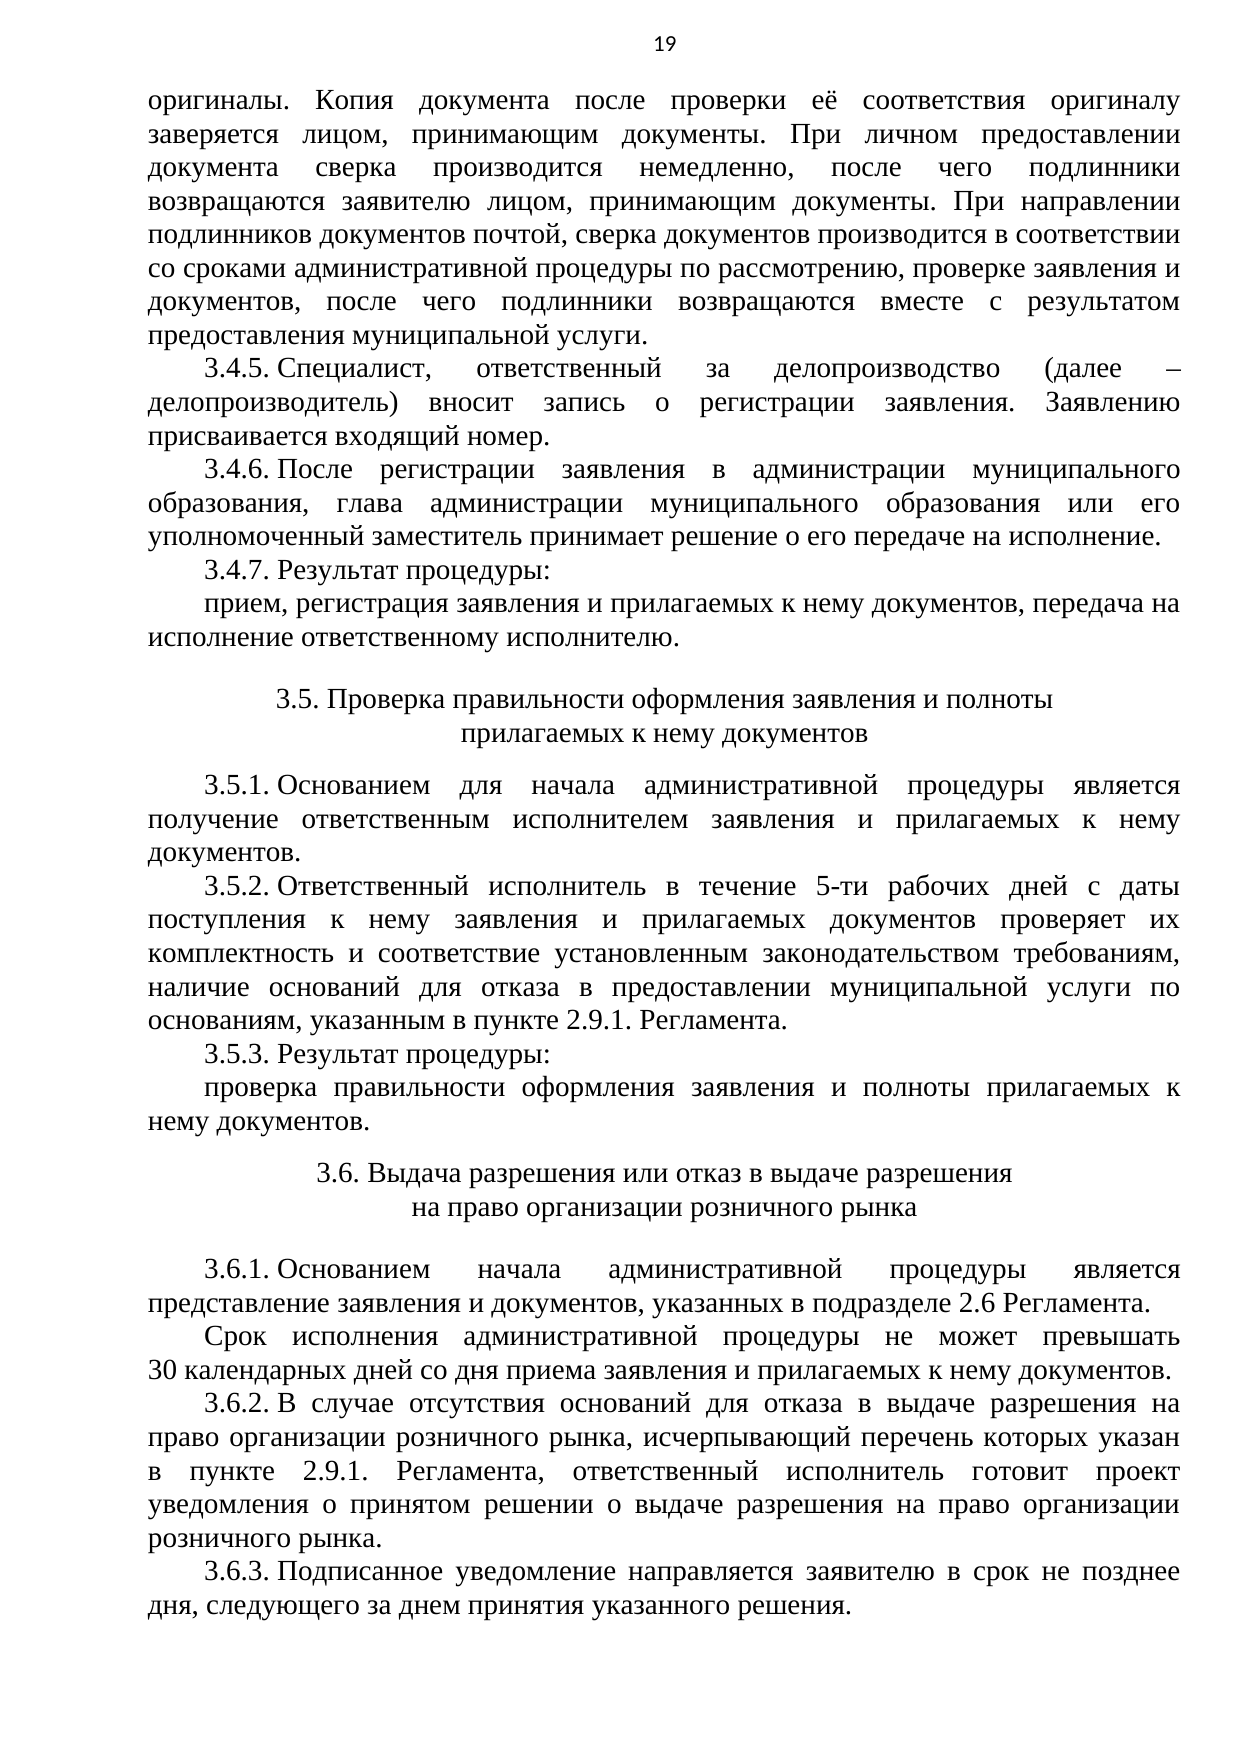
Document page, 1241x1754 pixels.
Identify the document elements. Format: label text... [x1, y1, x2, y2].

text 3.5. Проверка правильности оформления заявления и полноты [148, 681, 1181, 715]
text 3.5.3. Результат процедуры: [148, 1036, 1181, 1069]
text 3.6. Выдача разрешения или отказ в выдаче разрешения [148, 1156, 1181, 1189]
text проверка правильности оформления заявления и полноты прилагаемых к нему документов. [148, 1069, 1181, 1136]
text на право организации розничного рынка [148, 1189, 1181, 1223]
text 3.5.2. Ответственный исполнитель в течение 5-ти рабочих дней с даты поступления к нему заявления и прилагаемых документов проверяет их комплектность и соответствие установленным законодательством требованиям, наличие оснований для отказа в предоставлении муниципальной услуги по основаниям, указанным в пункте 2.9.1. Регламента. [148, 868, 1181, 1036]
text прием, регистрация заявления и прилагаемых к нему документов, передача на исполнение ответственному исполнителю. [148, 585, 1181, 652]
text 3.4.6. После регистрации заявления в администрации муниципального образования, глава администрации муниципального образования или его уполномоченный заместитель принимает решение о его передаче на исполнение. [148, 451, 1181, 552]
text 3.4.5. Специалист, ответственный за делопроизводство (далее – делопроизводитель) вносит запись о регистрации заявления. Заявлению присваивается входящий номер. [148, 351, 1181, 451]
text 3.6.2. В случае отсутствия оснований для отказа в выдаче разрешения на право организации розничного рынка, исчерпывающий перечень которых указан в пункте 2.9.1. Регламента, ответственный исполнитель готовит проект уведомления о принятом решении о выдаче разрешения на право организации розничного рынка. [148, 1386, 1181, 1553]
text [148, 82, 1181, 351]
text прилагаемых к нему документов [148, 715, 1181, 748]
text Срок исполнения административной процедуры не может превышать 30 календарных дней со дня приема заявления и прилагаемых к нему документов. [148, 1318, 1181, 1386]
text 3.6.1. Основанием начала административной процедуры является представление заявления и документов, указанных в подразделе 2.6 Регламента. [148, 1251, 1181, 1318]
text 3.5.1. Основанием для начала административной процедуры является получение ответственным исполнителем заявления и прилагаемых к нему документов. [148, 767, 1181, 868]
text 3.4.7. Результат процедуры: [148, 552, 1181, 585]
text 3.6.3. Подписанное уведомление направляется заявителю в срок не позднее дня, следующего за днем принятия указанного решения. [148, 1553, 1181, 1620]
